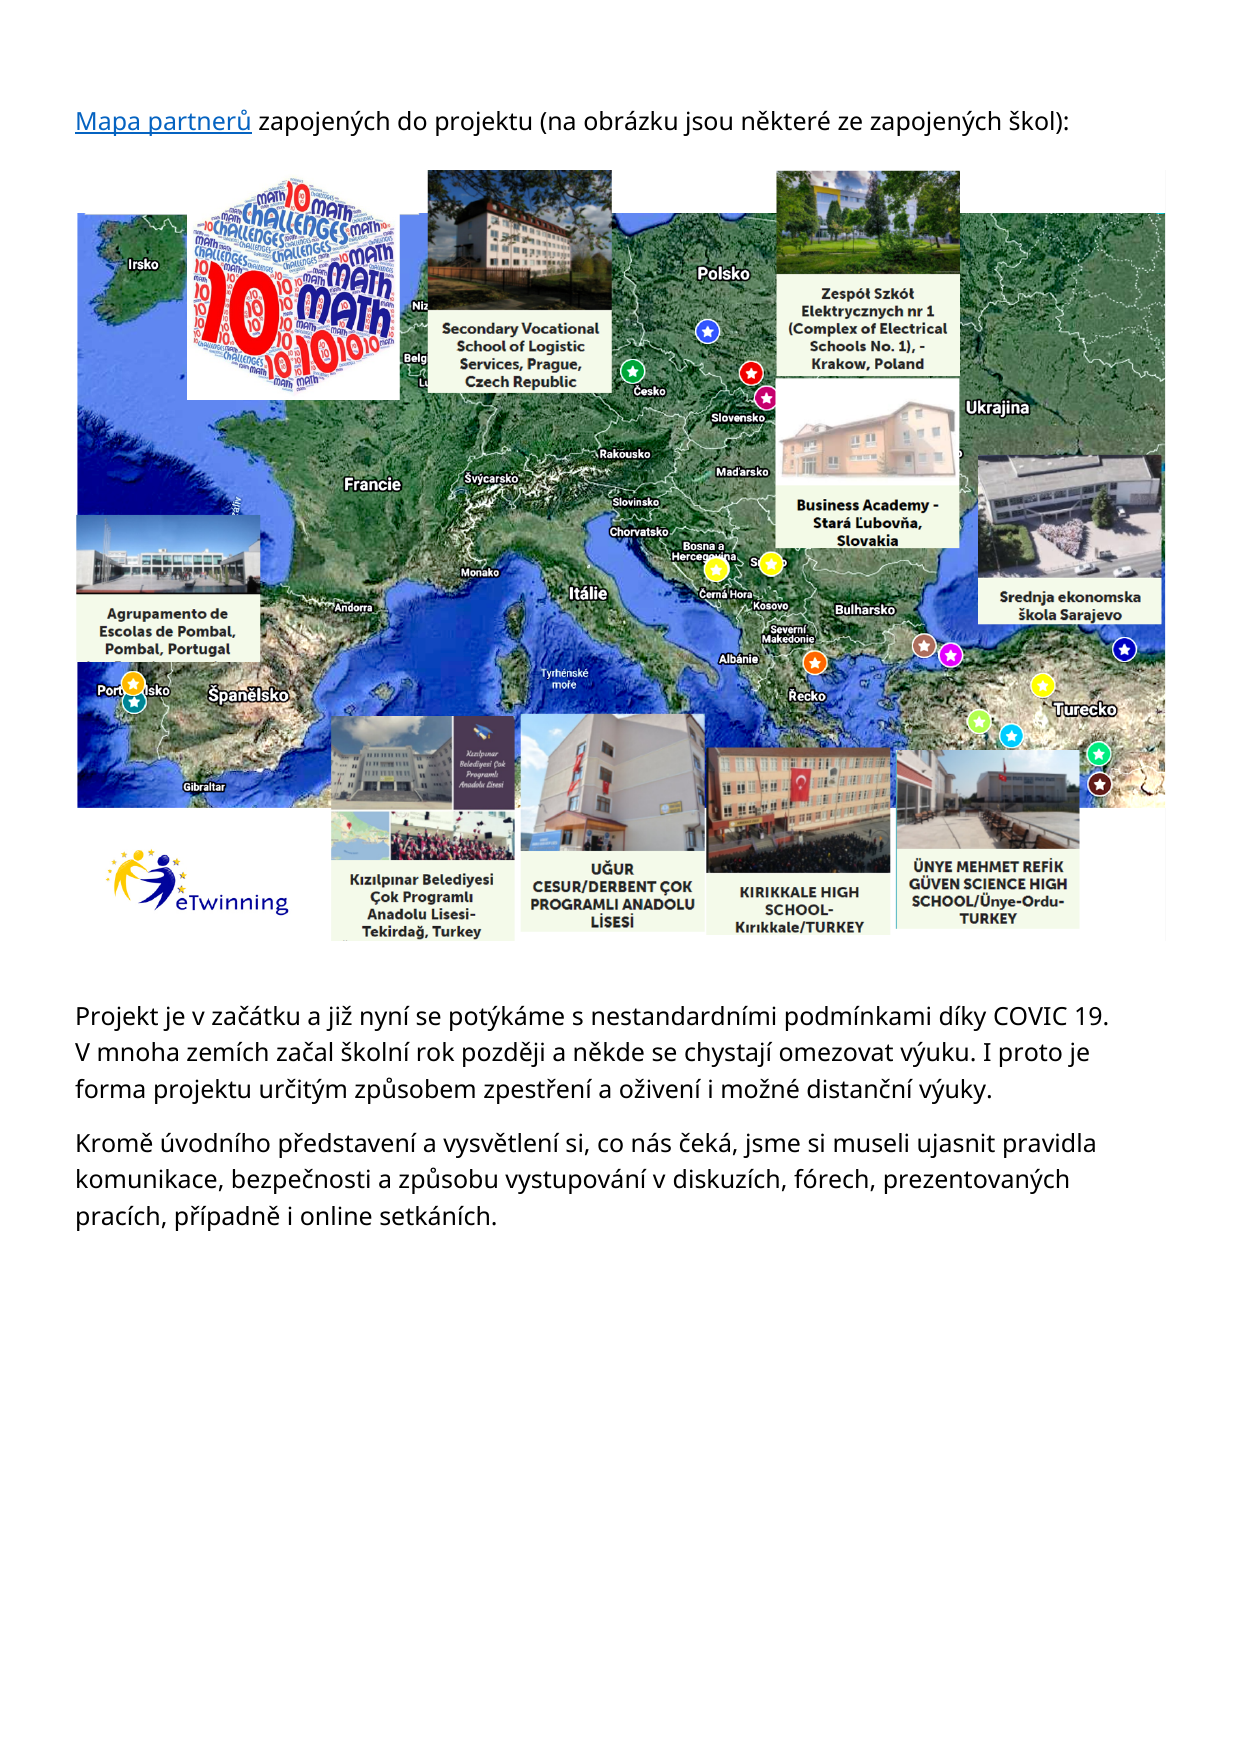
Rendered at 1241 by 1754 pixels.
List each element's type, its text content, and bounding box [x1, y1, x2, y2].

picture [75, 170, 1166, 941]
text Projekt je v začátku a již nyní se potýkáme s nestandardními podmínkami díky COVIC 19. V mnoha zemích začal školní rok později a někde se chystají omezovat výuku. I proto je forma projektu určitým způsobem zpestření a oživení i možné distanční výuky. [75, 941, 1165, 1106]
text Kromě úvodního představení a vysvětlení si, co nás čeká, jsme si museli ujasnit pravidla komunikace, bezpečnosti a způsobu vystupování v diskuzích, fórech, prezentovaných pracích, případně i online setkáních. [75, 1125, 1165, 1233]
text Mapa partnerů zapojených do projektu (na obrázku jsou některé ze zapojených škol): [75, 103, 1165, 137]
